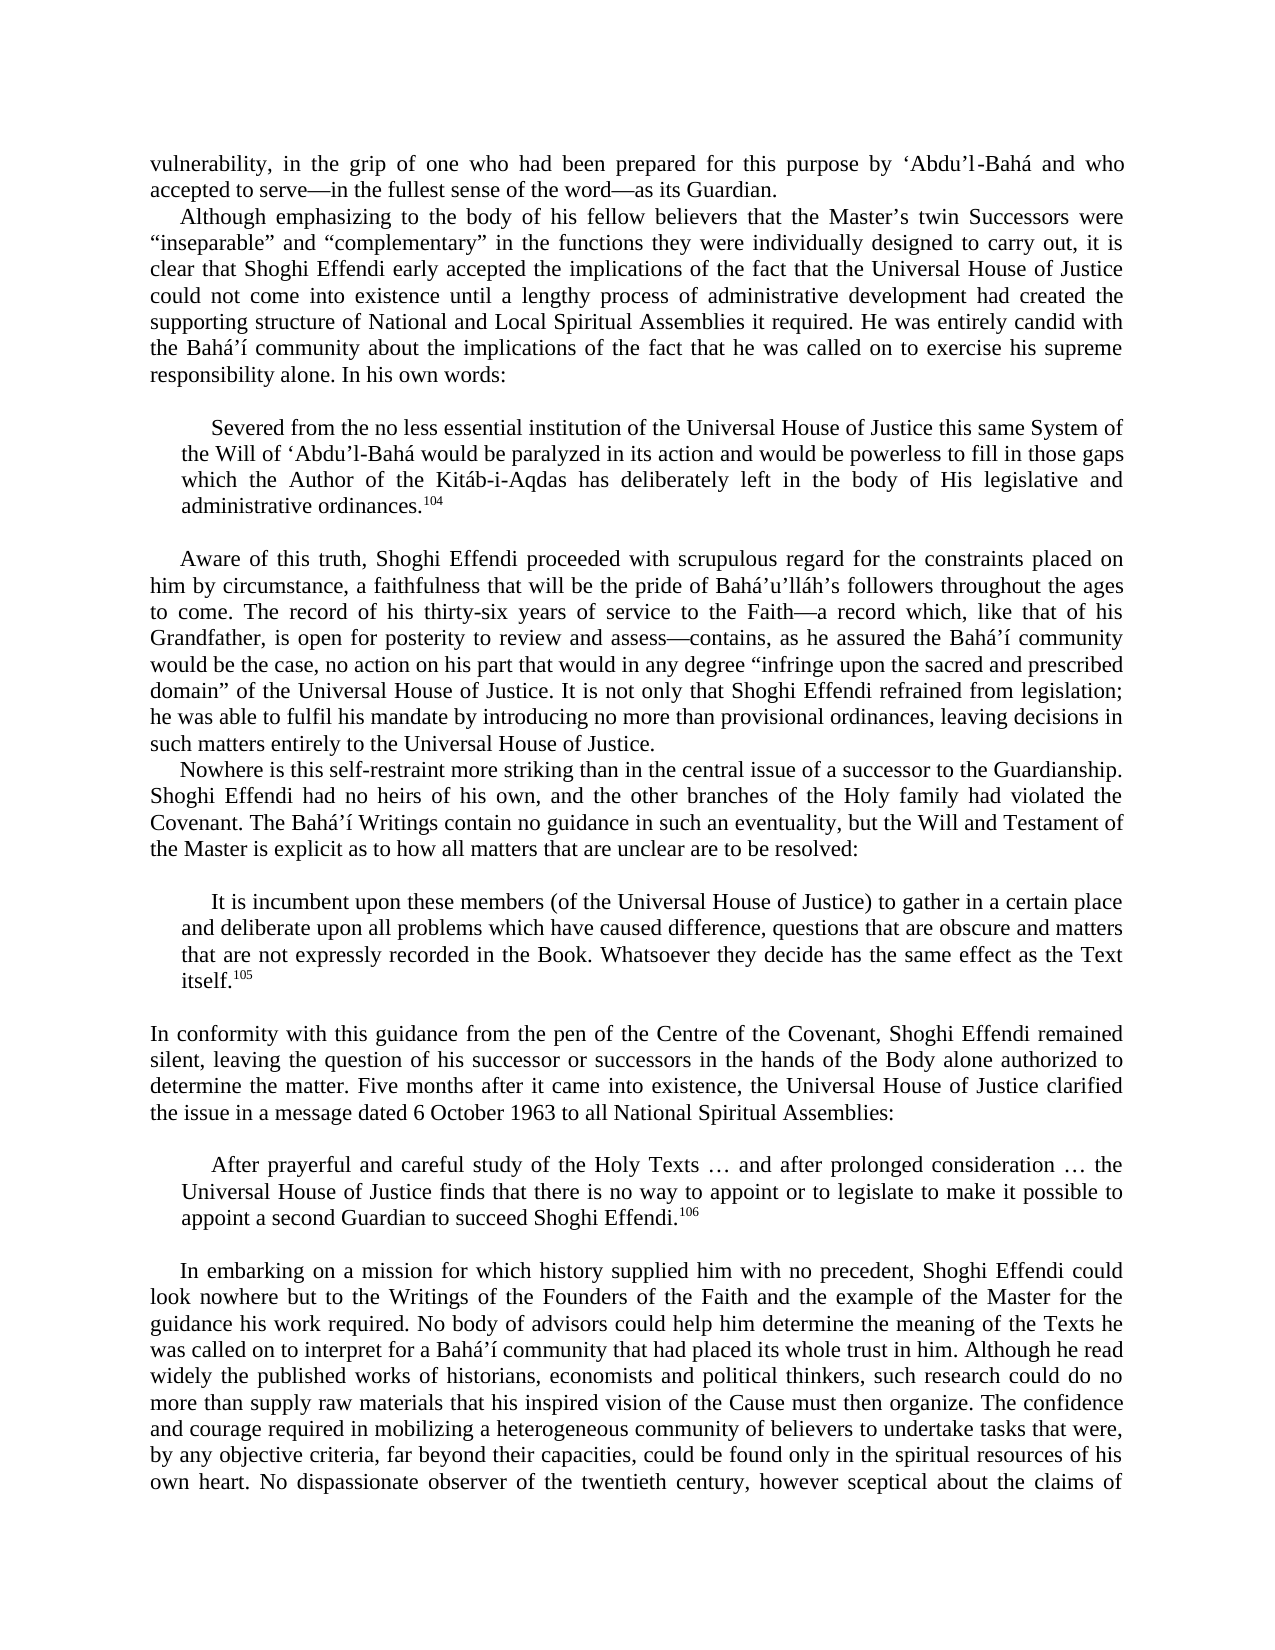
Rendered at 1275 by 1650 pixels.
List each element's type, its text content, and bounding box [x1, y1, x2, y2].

text Severed from the no less essential institution of the Universal House of Justice this same System of the Will of ‘Abdu’l-Bahá would be paralyzed in its action and would be powerless to fill in those gaps which the Author of the Kitáb-i-Aqdas has deliberately left in the body of His legislative and administrative ordinances. [181, 413, 1125, 519]
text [150, 1257, 1125, 1494]
text Although emphasizing to the body of his fellow believers that the Master’s twin Successors were “inseparable” and “complementary” in the functions they were individually designed to carry out, it is clear that Shoghi Effendi early accepted the implications of the fact that the Universal House of Justice could not come into existence until a lengthy process of administrative development had created the supporting structure of National and Local Spiritual Assemblies it required. He was entirely candid with the Bahá’í community about the implications of the fact that he was called on to exercise his supreme responsibility alone. In his own words: [150, 203, 1125, 387]
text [150, 150, 1125, 203]
text Nowhere is this self-restraint more striking than in the central issue of a successor to the Guardianship. Shoghi Effendi had no heirs of his own, and the other branches of the Holy family had violated the Covenant. The Bahá’í Writings contain no guidance in such an eventuality, but the Will and Testament of the Master is explicit as to how all matters that are unclear are to be resolved: [150, 756, 1125, 862]
text After prayerful and careful study of the Holy Texts … and after prolonged consideration … the Universal House of Justice finds that there is no way to appoint or to legislate to make it possible to appoint a second Guardian to succeed Shoghi Effendi. [181, 1151, 1125, 1231]
text In conformity with this guidance from the pen of the Centre of the Covenant, Shoghi Effendi remained silent, leaving the question of his successor or successors in the hands of the Body alone authorized to determine the matter. Five months after it came into existence, the Universal House of Justice clarified the issue in a message dated 6 October 1963 to all National Spiritual Assemblies: [150, 1020, 1125, 1125]
text It is incumbent upon these members (of the Universal House of Justice) to gather in a certain place and deliberate upon all problems which have caused difference, questions that are obscure and matters that are not expressly recorded in the Book. Whatsoever they decide has the same effect as the Text itself. [181, 888, 1125, 993]
text Aware of this truth, Shoghi Effendi proceeded with scrupulous regard for the constraints placed on him by circumstance, a faithfulness that will be the pride of Bahá’u’lláh’s followers throughout the ages to come. The record of his thirty-six years of service to the Faith—a record which, like that of his Grandfather, is open for posterity to review and assess—contains, as he assured the Bahá’í community would be the case, no action on his part that would in any degree “infringe upon the sacred and prescribed domain” of the Universal House of Justice. It is not only that Shoghi Effendi refrained from legislation; he was able to fulfil his mandate by introducing no more than provisional ordinances, leaving decisions in such matters entirely to the Universal House of Justice. [150, 545, 1125, 756]
